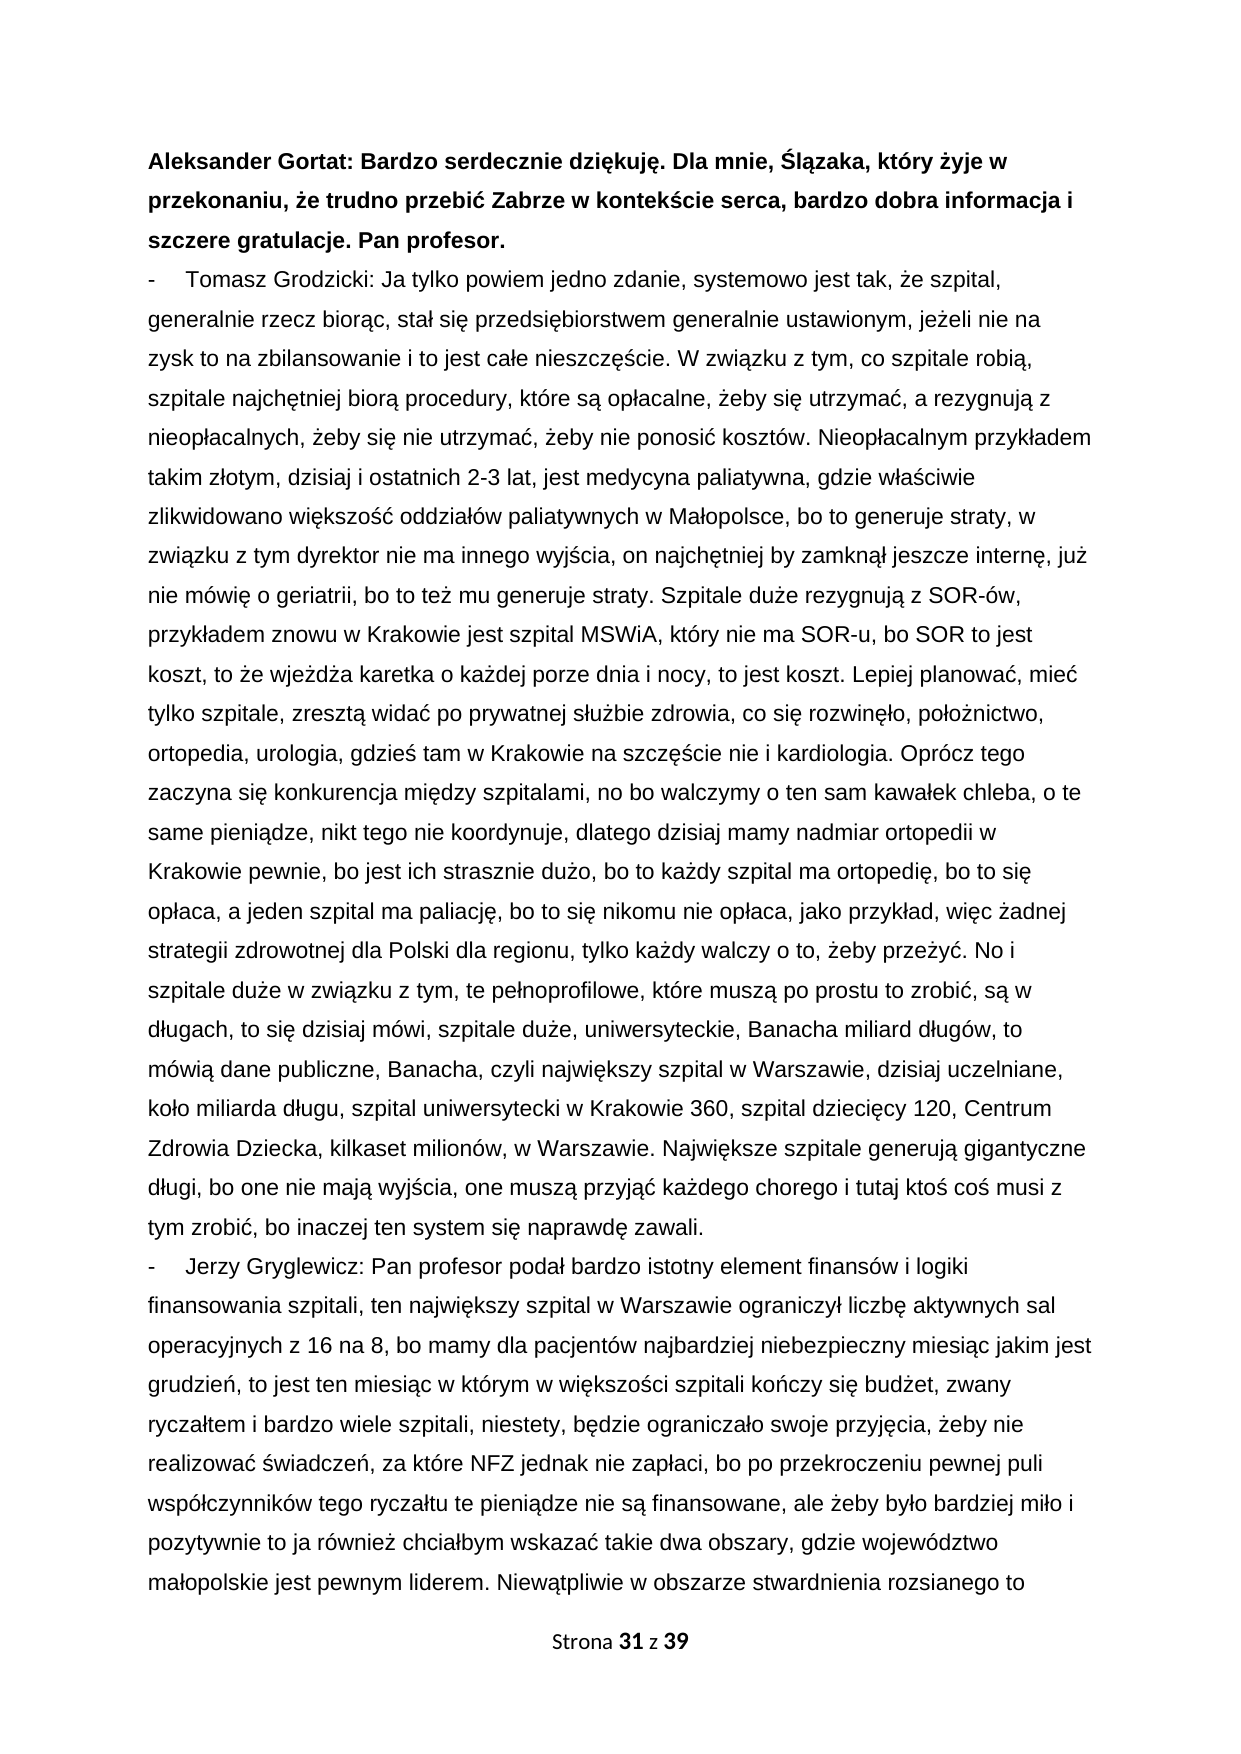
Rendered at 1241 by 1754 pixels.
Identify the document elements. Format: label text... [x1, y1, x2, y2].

text Tomasz Grodzicki: Ja tylko powiem jedno zdanie, systemowo jest tak, że szpital, generalnie rzecz biorąc, stał się przedsiębiorstwem generalnie ustawionym, jeżeli nie na zysk to na zbilansowanie i to jest całe nieszczęście. W związku z tym, co szpitale robią, szpitale najchętniej biorą procedury, które są opłacalne, żeby się utrzymać, a rezygnują z nieopłacalnych, żeby się nie utrzymać, żeby nie ponosić kosztów. Nieopłacalnym przykładem takim złotym, dzisiaj i ostatnich 2-3 lat, jest medycyna paliatywna, gdzie właściwie zlikwidowano większość oddziałów paliatywnych w Małopolsce, bo to generuje straty, w związku z tym dyrektor nie ma innego wyjścia, on najchętniej by zamknął jeszcze internę, już nie mówię o geriatrii, bo to też mu generuje straty. Szpitale duże rezygnują z SOR-ów, przykładem znowu w Krakowie jest szpital MSWiA, który nie ma SOR-u, bo SOR to jest koszt, to że wjeżdża karetka o każdej porze dnia i nocy, to jest koszt. Lepiej planować, mieć tylko szpitale, zresztą widać po prywatnej służbie zdrowia, co się rozwinęło, położnictwo, ortopedia, urologia, gdzieś tam w Krakowie na szczęście nie i kardiologia. Oprócz tego zaczyna się konkurencja między szpitalami, no bo walczymy o ten sam kawałek chleba, o te same pieniądze, nikt tego nie koordynuje, dlatego dzisiaj mamy nadmiar ortopedii w Krakowie pewnie, bo jest ich strasznie dużo, bo to każdy szpital ma ortopedię, bo to się opłaca, a jeden szpital ma paliację, bo to się nikomu nie opłaca, jako przykład, więc żadnej strategii zdrowotnej dla Polski dla regionu, tylko każdy walczy o to, żeby przeżyć. No i szpitale duże w związku z tym, te pełnoprofilowe, które muszą po prostu to zrobić, są w długach, to się dzisiaj mówi, szpitale duże, uniwersyteckie, Banacha miliard długów, to mówią dane publiczne, Banacha, czyli największy szpital w Warszawie, dzisiaj uczelniane, koło miliarda długu, szpital uniwersytecki w Krakowie 360, szpital dziecięcy 120, Centrum Zdrowia Dziecka, kilkaset milionów, w Warszawie. Największe szpitale generują gigantyczne długi, bo one nie mają wyjścia, one muszą przyjąć każdego chorego i tutaj ktoś coś musi z tym zrobić, bo inaczej ten system się naprawdę zawali. [148, 266, 1093, 1240]
text Aleksander Gortat: Bardzo serdecznie dziękuję. Dla mnie, Ślązaka, który żyje w przekonaniu, że trudno przebić Zabrze w kontekście serca, bardzo dobra informacja i szczere gratulacje. Pan profesor. [148, 148, 1093, 253]
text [148, 1253, 1093, 1595]
